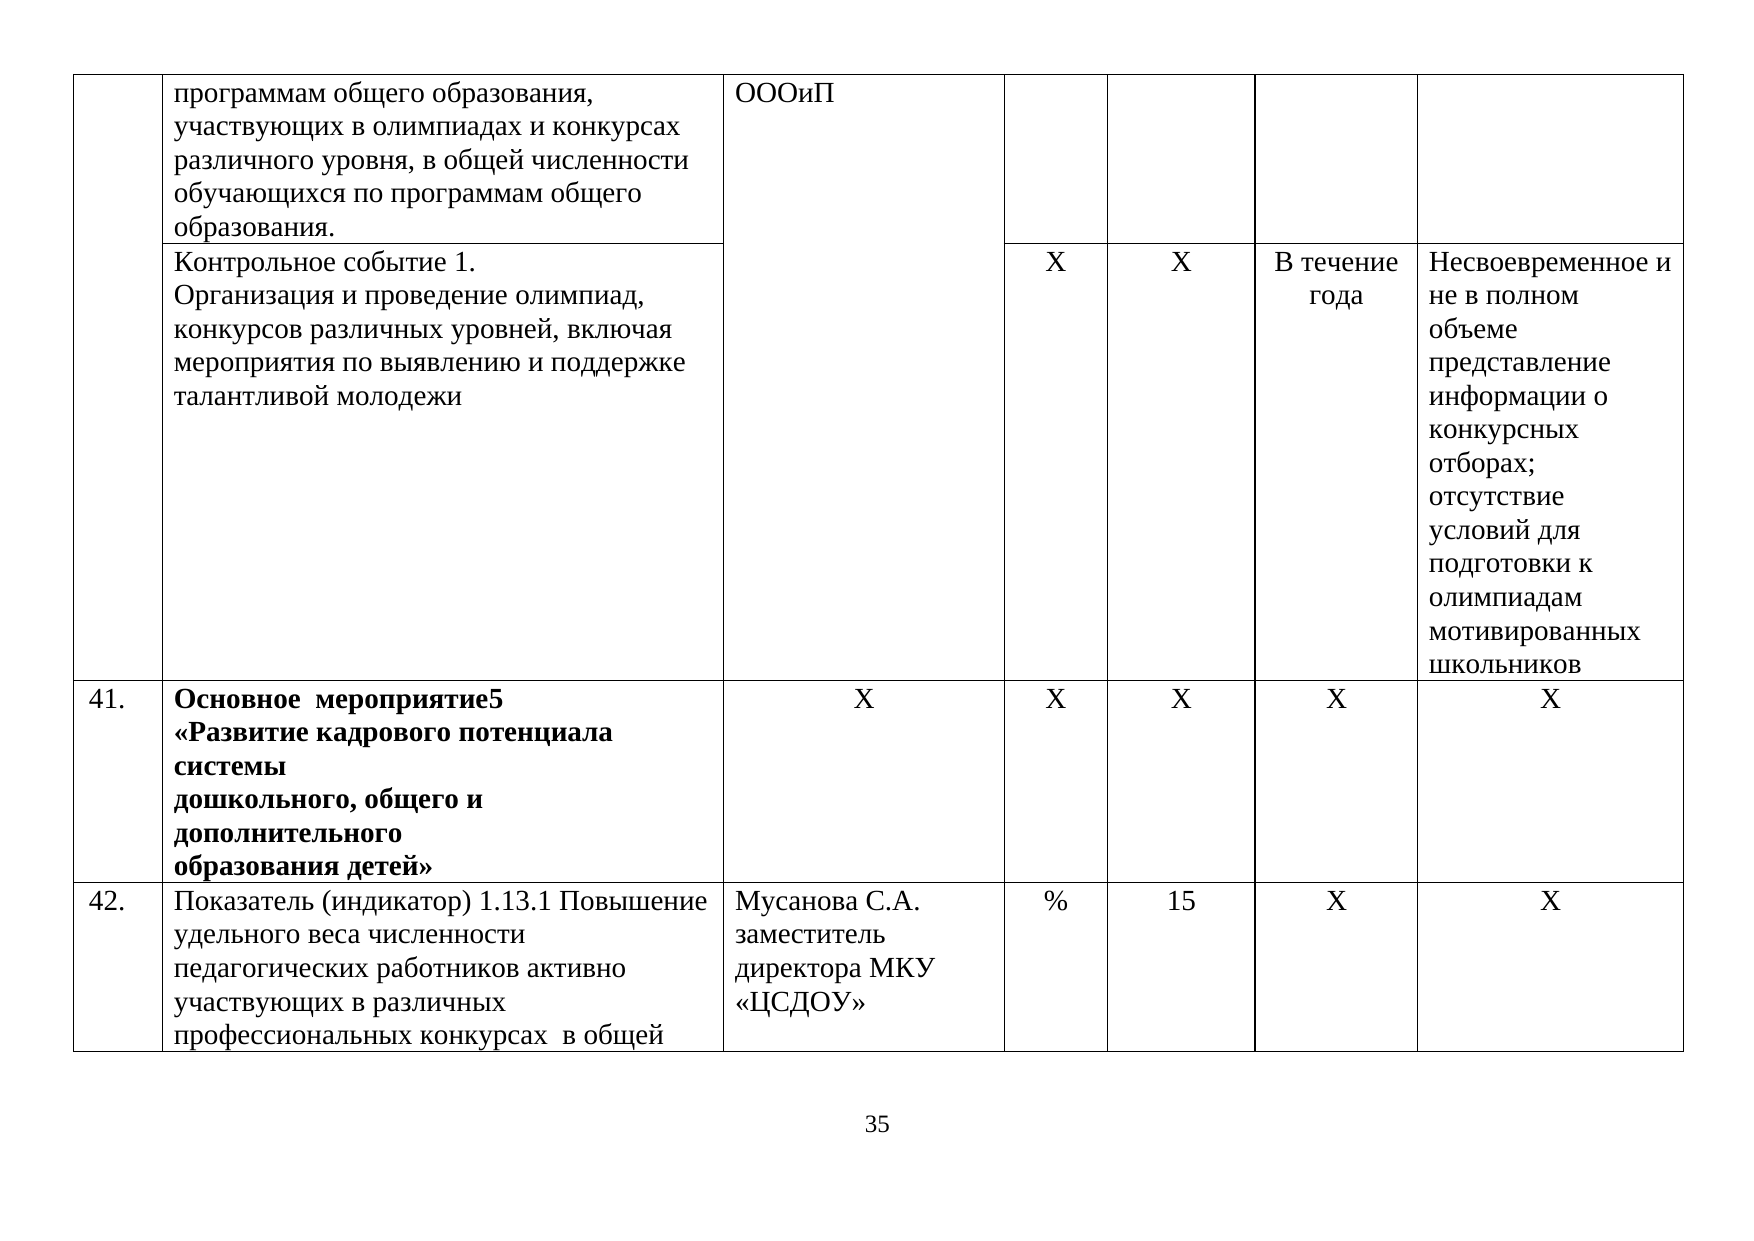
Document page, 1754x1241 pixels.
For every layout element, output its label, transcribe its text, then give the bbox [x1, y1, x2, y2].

table_cell Контрольное событие 1. Организация и проведение олимпиад, конкурсов различных уровней, включая мероприятия по выявлению и поддержке талантливой молодежи [163, 244, 723, 680]
table_cell Х [1418, 883, 1683, 1051]
table_cell Х [1418, 681, 1683, 882]
table_cell Х [1005, 681, 1107, 882]
table_cell Х [1256, 681, 1417, 882]
table_cell Х [1108, 681, 1254, 882]
table_cell Х [1418, 75, 1683, 243]
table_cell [724, 883, 1004, 1051]
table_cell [163, 75, 723, 243]
table_cell % [1005, 883, 1107, 1051]
table_cell Х [1256, 883, 1417, 1051]
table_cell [163, 883, 723, 1051]
table_cell 15 [1108, 883, 1254, 1051]
table_cell Х [1256, 75, 1417, 243]
table_cell Х [1108, 244, 1254, 680]
table_cell Несвоевременное и не в полном объеме представление информации о конкурсных отборах; отсутствие условий для подготовки к олимпиадам мотивированных школьников [1418, 244, 1683, 680]
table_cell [724, 75, 1004, 680]
table_cell Х [1005, 244, 1107, 680]
table_cell [74, 681, 162, 882]
table_cell Х [724, 681, 1004, 882]
table_cell 75 [1108, 75, 1254, 243]
table_cell % [1005, 75, 1107, 243]
table_cell В течение года [1256, 244, 1417, 680]
table_cell Основное мероприятие5 «Развитие кадрового потенциала системы дошкольного, общего и дополнительного образования детей» [163, 681, 723, 882]
table_cell [74, 883, 162, 1051]
table_cell [74, 75, 162, 680]
